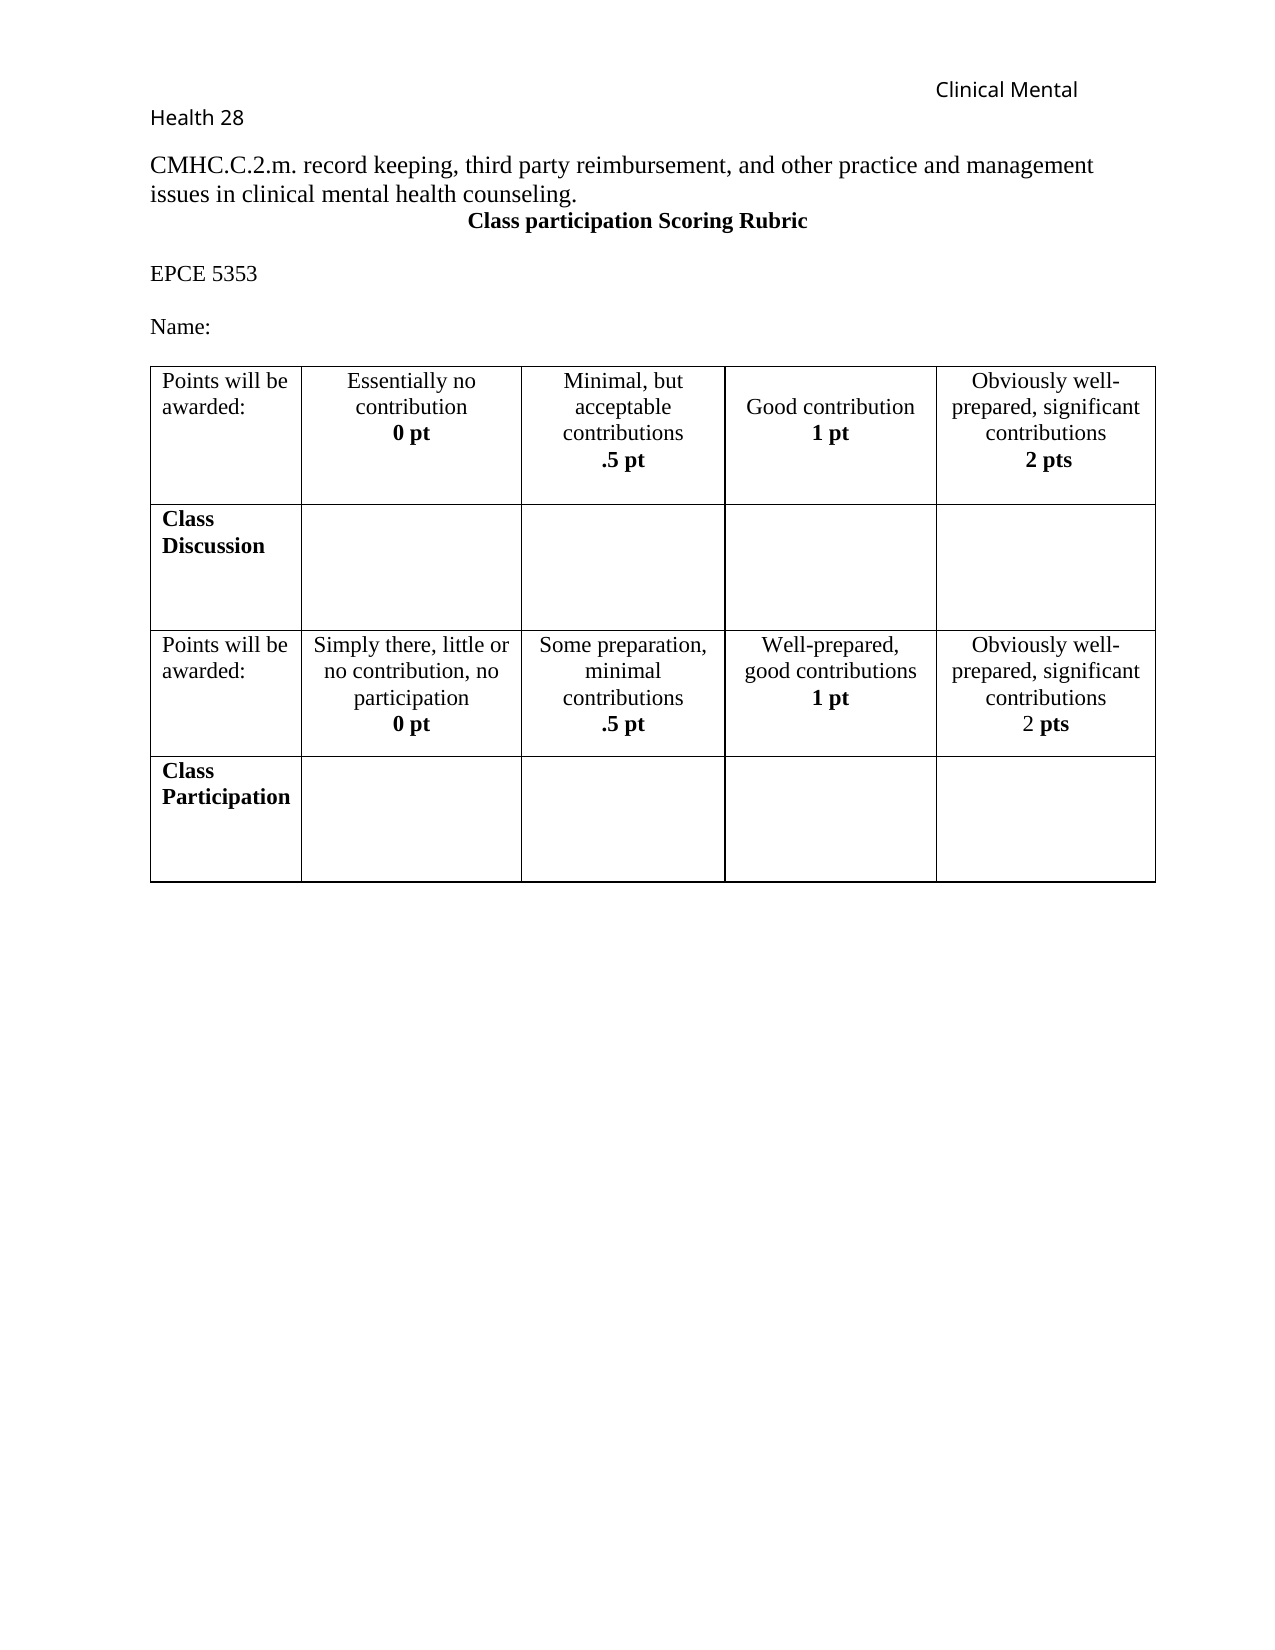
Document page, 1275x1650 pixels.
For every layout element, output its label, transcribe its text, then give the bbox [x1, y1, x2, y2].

table_cell Points will be awarded: [151, 631, 301, 756]
text EPCE 5353 [150, 260, 1125, 287]
table_header Points will be awarded: [151, 367, 301, 504]
table_cell Obviously well-prepared, significant contributions 2 pts [937, 631, 1155, 756]
table_header Essentially no contribution 0 pt [302, 367, 521, 504]
table_header Good contribution 1 pt [726, 367, 936, 504]
table_header Obviously well-prepared, significant contributions 2 pts [937, 367, 1155, 504]
table_cell [726, 757, 936, 881]
table_cell Class Discussion [151, 505, 301, 630]
table_cell Some preparation, minimal contributions .5 pt [522, 631, 724, 756]
text Name: [150, 313, 1125, 339]
table_cell [937, 505, 1155, 630]
table_cell Simply there, little or no contribution, no participation 0 pt [302, 631, 521, 756]
table_cell Class Participation [151, 757, 301, 881]
table_cell [937, 757, 1155, 881]
table_cell Well-prepared, good contributions 1 pt [726, 631, 936, 756]
text Class participation Scoring Rubric [150, 207, 1125, 234]
table_cell [726, 505, 936, 630]
table_header Minimal, but acceptable contributions .5 pt [522, 367, 724, 504]
table_cell [302, 505, 521, 630]
text CMHC.C.2.m. record keeping, third party reimbursement, and other practice and management issues in clinical mental health counseling. [150, 150, 1125, 207]
table_cell [522, 757, 724, 881]
table_cell [522, 505, 724, 630]
table_cell [302, 757, 521, 881]
